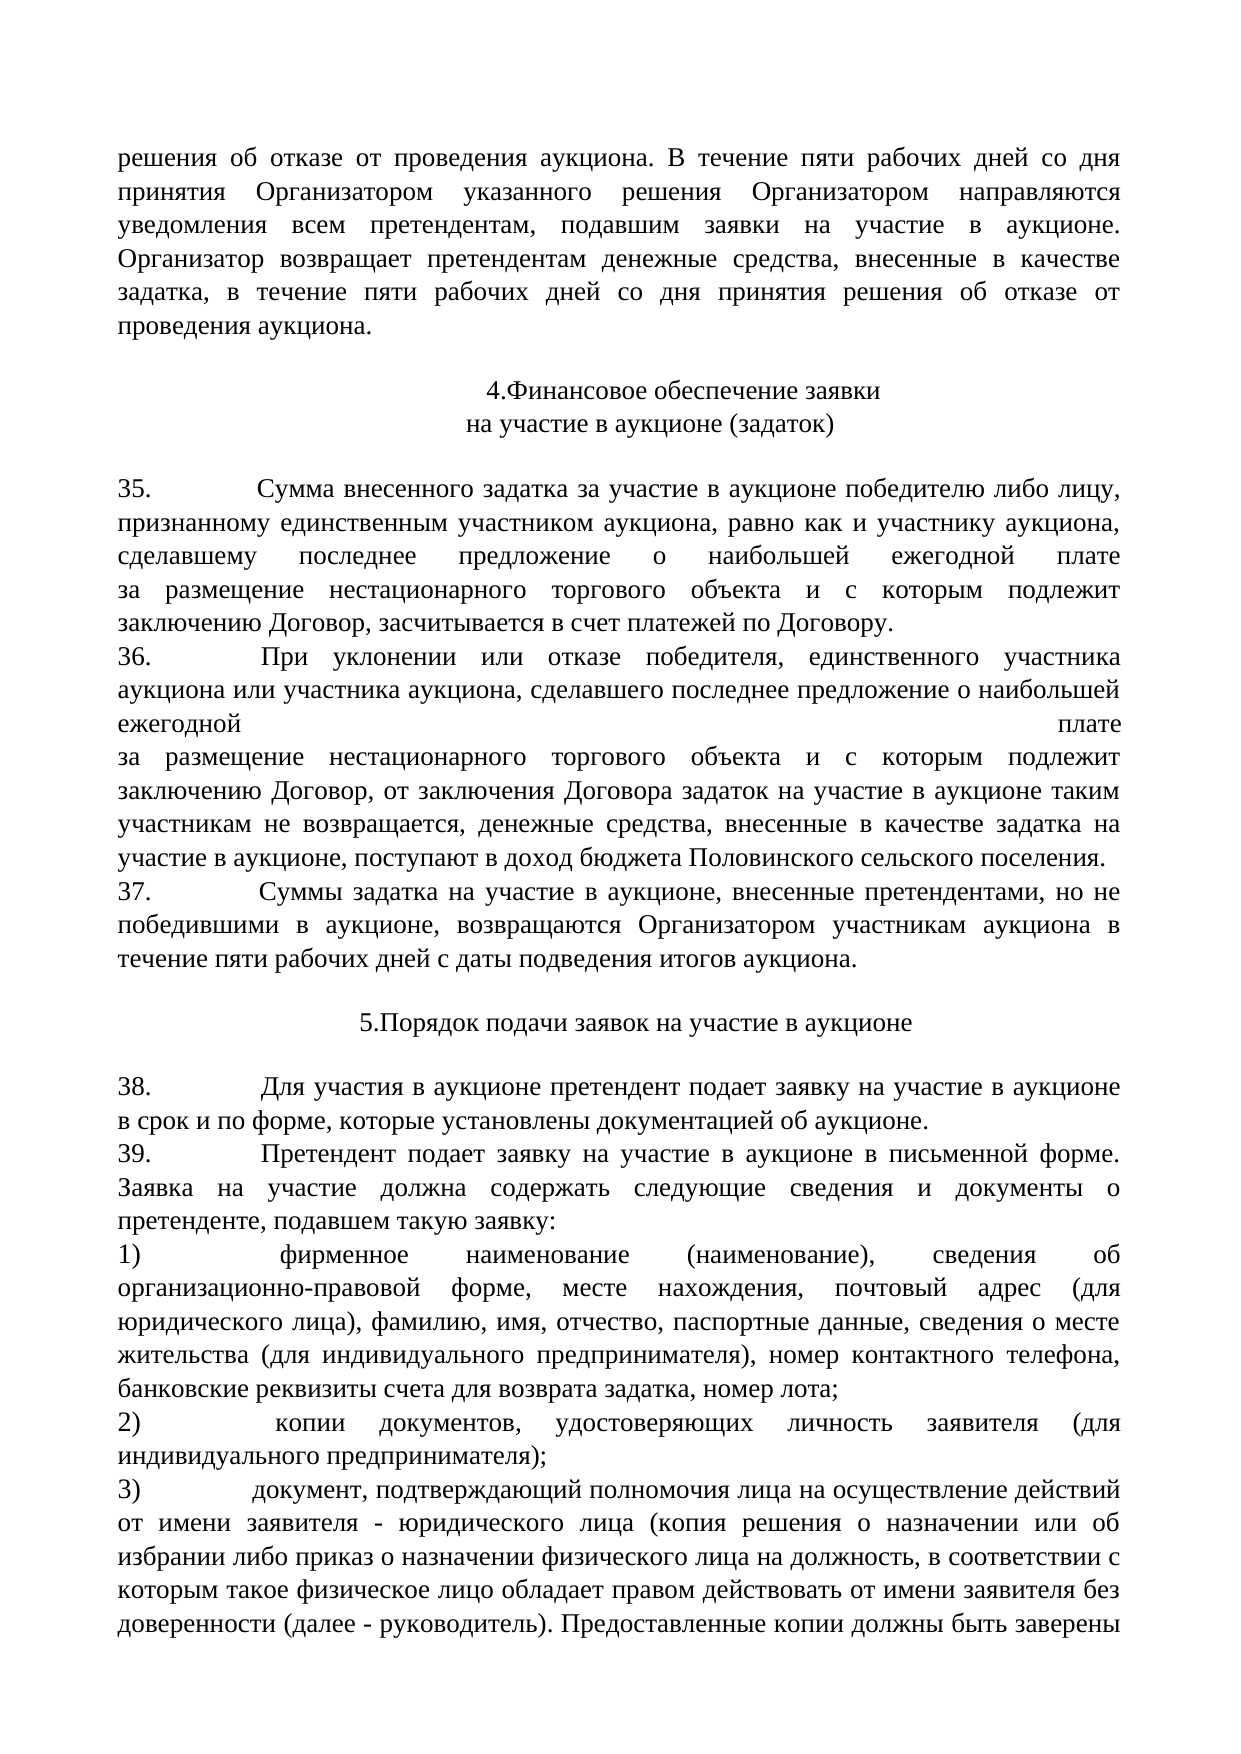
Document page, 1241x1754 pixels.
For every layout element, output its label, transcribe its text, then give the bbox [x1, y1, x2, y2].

list Сумма внесенного задатка за участие в аукционе победителю либо лицу, признанному единственным участником аукциона, равно как и участнику аукциона, сделавшему последнее предложение о наибольшей ежегодной плате за размещение нестационарного торгового объекта и с которым подлежит заключению Договор, засчитывается в счет платежей по Договору. [117, 471, 1122, 638]
list Для участия в аукционе претендент подает заявку на участие в аукционе в срок и по форме, которые установлены документацией об аукционе. [117, 1069, 1122, 1136]
list копии документов, удостоверяющих личность заявителя (для индивидуального предпринимателя); [117, 1404, 1122, 1471]
list При уклонении или отказе победителя, единственного участника аукциона или участника аукциона, сделавшего последнее предложение о наибольшей ежегодной плате за размещение нестационарного торгового объекта и с которым подлежит заключению Договор, от заключения Договора задаток на участие в аукционе таким участникам не возвращается, денежные средства, внесенные в качестве задатка на участие в аукционе, поступают в доход бюджета Половинского сельского поселения. [117, 638, 1122, 873]
text 5.Порядок подачи заявок на участие в аукционе [359, 1009, 1124, 1037]
list Претендент подает заявку на участие в аукционе в письменной форме. Заявка на участие должна содержать следующие сведения и документы о претенденте, подавшем такую заявку: [117, 1136, 1122, 1236]
list фирменное наименование (наименование), сведения об организационно-правовой форме, месте нахождения, почтовый адрес (для юридического лица), фамилию, имя, отчество, паспортные данные, сведения о месте жительства (для индивидуального предпринимателя), номер контактного телефона, банковские реквизиты счета для возврата задатка, номер лота; [117, 1236, 1122, 1404]
text 4.Финансовое обеспечение заявки на участие в аукционе (задаток) [466, 372, 892, 439]
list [117, 140, 1122, 341]
list Суммы задатка на участие в аукционе, внесенные претендентами, но не победившими в аукционе, возвращаются Организатором участникам аукциона в течение пяти рабочих дней с даты подведения итогов аукциона. [117, 873, 1122, 974]
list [117, 1471, 1122, 1639]
